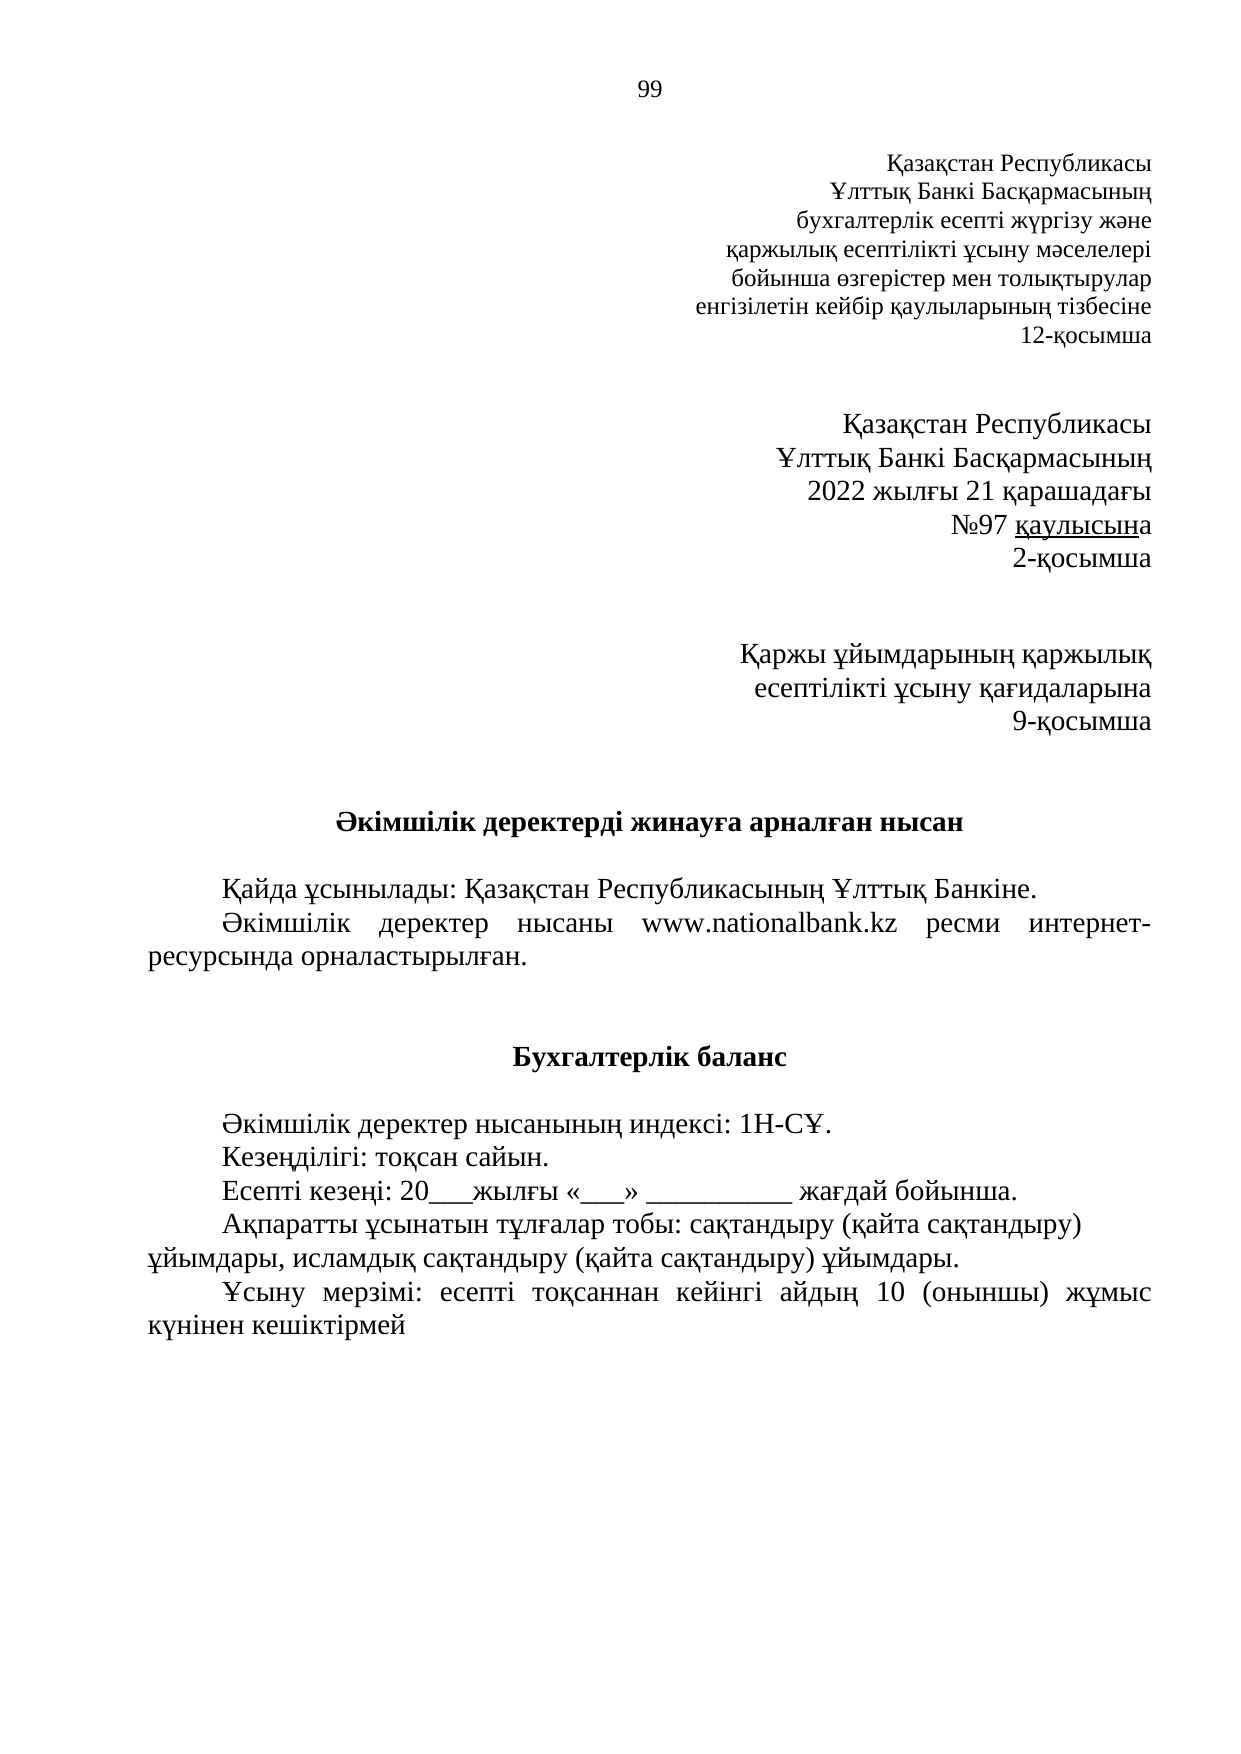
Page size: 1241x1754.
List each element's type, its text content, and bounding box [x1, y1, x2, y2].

text есептiлiктi ұсыну қағидаларына [148, 670, 1152, 703]
text енгізілетін кейбір қаулыларының тізбесіне [148, 291, 1152, 320]
text Әкімшілік деректер нысаны www.nationalbank.kz ресми интернет-ресурсында орналастырылған. [148, 905, 1152, 972]
text №97 қаулысына [148, 507, 1152, 541]
text Әкімшілік деректерді жинауға арналған нысан [148, 804, 1152, 838]
text қаржылық есептілікті ұсыну мәселелері [148, 234, 1152, 263]
text 12-қосымша [148, 320, 1152, 349]
text бойынша өзгерістер мен толықтырулар [148, 263, 1152, 291]
text Әкімшілік деректер нысанының индексі: 1Н-СҰ. [148, 1106, 1152, 1139]
text Бухгалтерлік баланс [148, 1039, 1152, 1072]
text Қазақстан Республикасы [148, 406, 1152, 440]
text Қазақстан Республикасы [148, 148, 1152, 176]
text Қайда ұсынылады: Қазақстан Республикасының Ұлттық Банкіне. [148, 871, 1152, 905]
text Есепті кезеңі: 20___жылғы «___» __________ жағдай бойынша. [148, 1173, 1152, 1207]
text Ұлттық Банкі Басқармасының [148, 440, 1152, 473]
text 9-қосымша [148, 703, 1152, 737]
text 2022 жылғы 21 қарашадағы [148, 473, 1152, 507]
text 2-қосымша [148, 541, 1152, 574]
text Ақпаратты ұсынатын тұлғалар тобы: сақтандыру (қайта сақтандыру) ұйымдары, исламдық сақтандыру (қайта сақтандыру) ұйымдары. [148, 1207, 1152, 1274]
text бухгалтерлік есепті жүргізу және [148, 205, 1152, 234]
text Қаржы ұйымдарының қаржылық [148, 636, 1152, 670]
text Кезеңділігі: тоқсан сайын. [148, 1139, 1152, 1173]
text Ұсыну мерзімі: есепті тоқсаннан кейінгі айдың 10 (оныншы) жұмыс күнінен кешіктірмей [148, 1274, 1152, 1341]
text Ұлттық Банкі Басқармасының [148, 176, 1152, 205]
